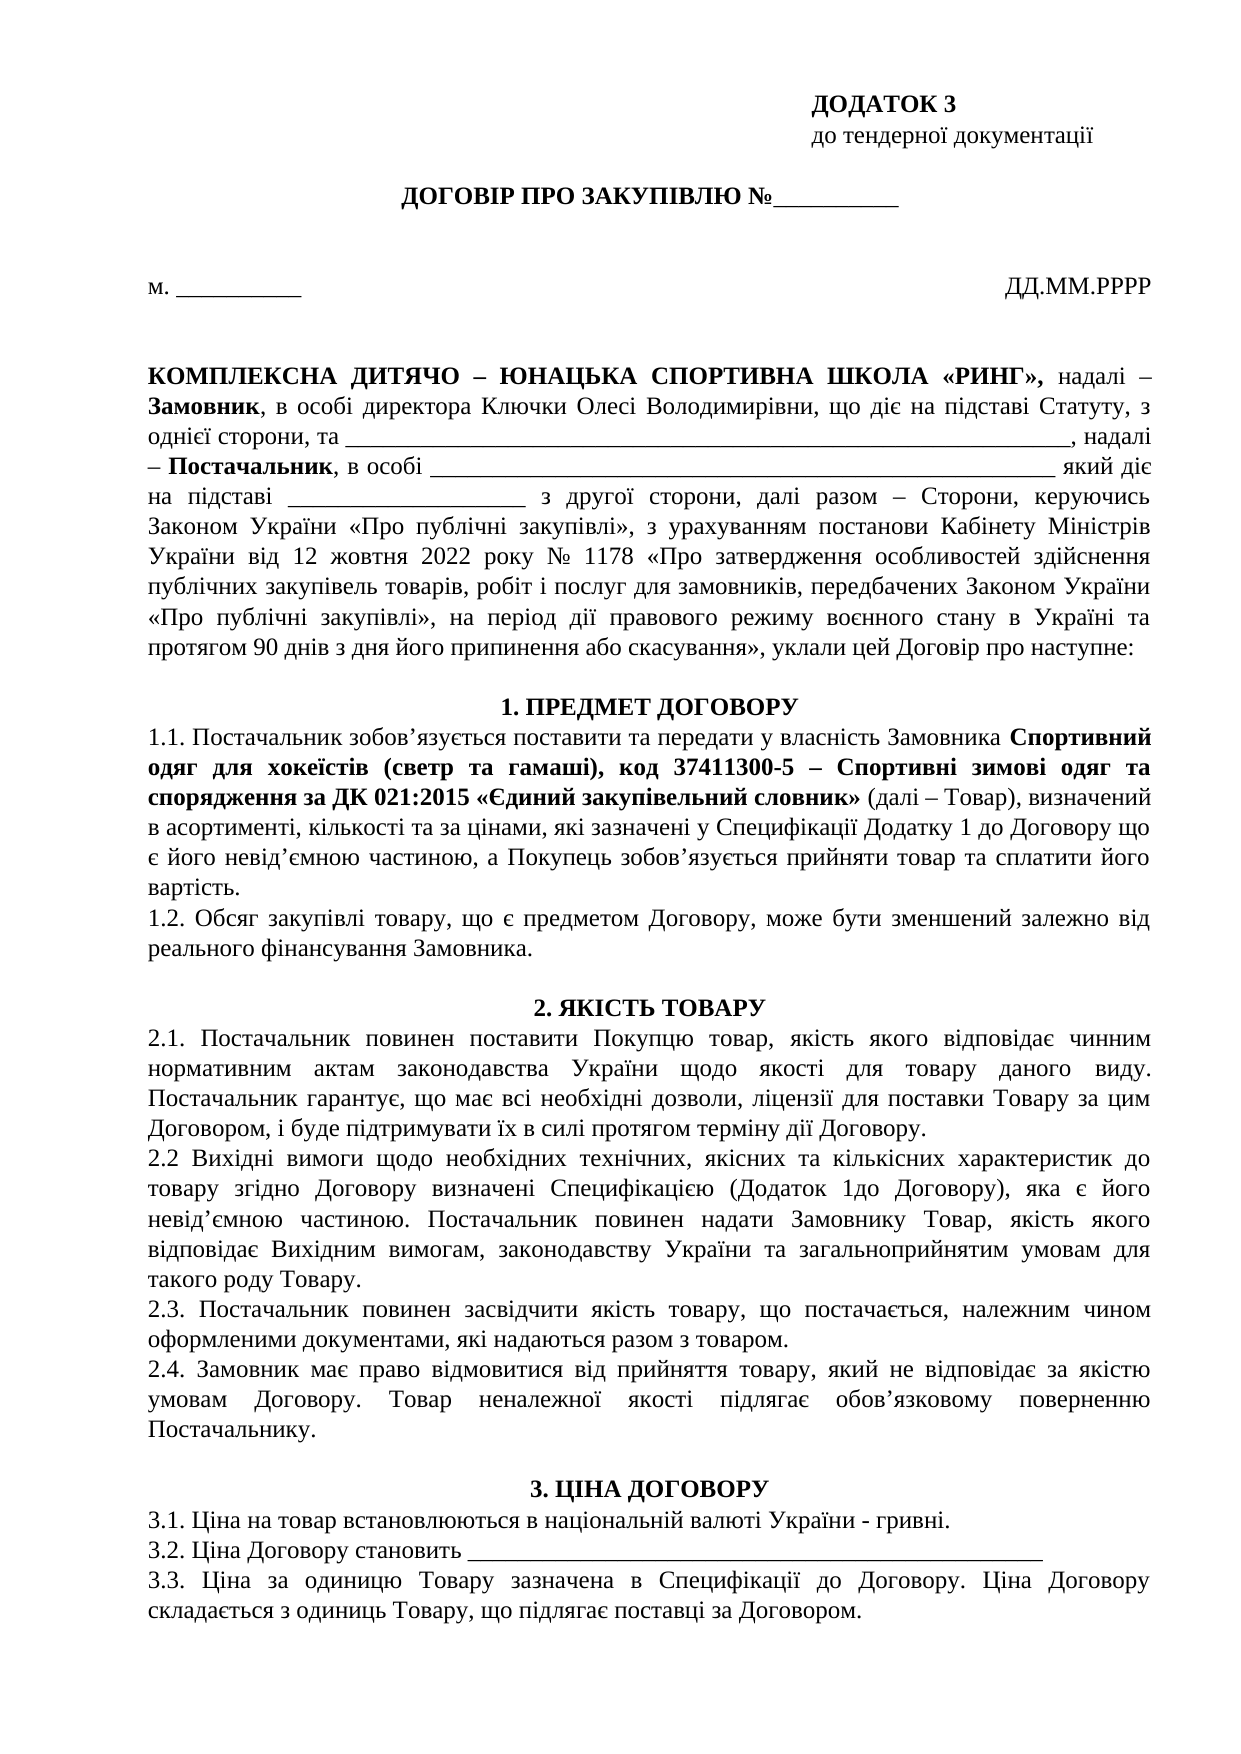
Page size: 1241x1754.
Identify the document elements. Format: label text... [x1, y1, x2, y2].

text 2.1. Постачальник повинен поставити Покупцю товар, якість якого відповідає чинним нормативним актам законодавства України щодо якості для товару даного виду. Постачальник гарантує, що має всі необхідні дозволи, ліцензії для поставки Товару за цим Договором, і буде підтримувати їх в силі протягом терміну дії Договору. [148, 1023, 1152, 1142]
text ДОДАТОК 3 [811, 89, 1152, 117]
text КОМПЛЕКСНА ДИТЯЧО – ЮНАЦЬКА СПОРТИВНА ШКОЛА «РИНГ», надалі – Замовник, в особі директора Ключки Олесі Володимирівни, що діє на підставі Статуту, з однієї сторони, та __________________________________________________________, надалі – Постачальник, в особі __________________________________________________ який діє на підставі ___________________ з другої сторони, далі разом – Сторони, керуючись Законом України «Про публічні закупівлі», з урахуванням постанови Кабінету Міністрів України від 12 жовтня 2022 року № 1178 «Про затвердження особливостей здійснення публічних закупівель товарів, робіт і послуг для замовників, передбачених Законом України «Про публічні закупівлі», на період дії правового режиму воєнного стану в Україні та протягом 90 днів з дня його припинення або скасування», уклали цей Договір про наступне: [148, 361, 1152, 660]
text 2.3. Постачальник повинен засвідчити якість товару, що постачається, належним чином оформленими документами, які надаються разом з товаром. [148, 1294, 1152, 1353]
text до тендерної документації [811, 120, 1152, 148]
text 3. ЦІНА ДОГОВОРУ [148, 1474, 1152, 1503]
text м. __________ ДД.ММ.РРРР [148, 271, 1152, 329]
text 1. ПРЕДМЕТ ДОГОВОРУ [148, 692, 1152, 721]
text 1.1. Постачальник зобов’язується поставити та передати у власність Замовника Спортивний одяг для хокеїстів (светр та гамаші), код 37411300-5 – Спортивні зимові одяг та спорядження за ДК 021:2015 «Єдиний закупівельний словник» (далі – Товар), визначений в асортименті, кількості та за цінами, які зазначені у Специфікації Додатку 1 до Договору що є його невід’ємною частиною, а Покупець зобов’язується прийняти товар та сплатити його вартість. [148, 722, 1152, 901]
text 2.4. Замовник має право відмовитися від прийняття товару, який не відповідає за якістю умовам Договору. Товар неналежної якості підлягає обов’язковому поверненню Постачальнику. [148, 1354, 1152, 1443]
text 2. ЯКІСТЬ ТОВАРУ [148, 993, 1152, 1022]
text 3.3. Ціна за одиницю Товару зазначена в Специфікації до Договору. Ціна Договору складається з одиниць Товару, що підлягає поставці за Договором. [148, 1565, 1152, 1624]
text 3.2. Ціна Договору становить ______________________________________________ [148, 1535, 1152, 1563]
text 2.2 Вихідні вимоги щодо необхідних технічних, якісних та кількісних характеристик до товару згідно Договору визначені Специфікацією (Додаток 1до Договору), яка є його невід’ємною частиною. Постачальник повинен надати Замовнику Товар, якість якого відповідає Вихідним вимогам, законодавству України та загальноприйнятим умовам для такого роду Товару. [148, 1143, 1152, 1293]
text 1.2. Обсяг закупівлі товару, що є предметом Договору, може бути зменшений залежно від реального фінансування Замовника. [148, 903, 1152, 961]
text ДОГОВІР ПРО ЗАКУПІВЛЮ №__________ [148, 181, 1152, 209]
text 3.1. Ціна на товар встановлюються в національній валюті України - гривні. [148, 1505, 1155, 1533]
